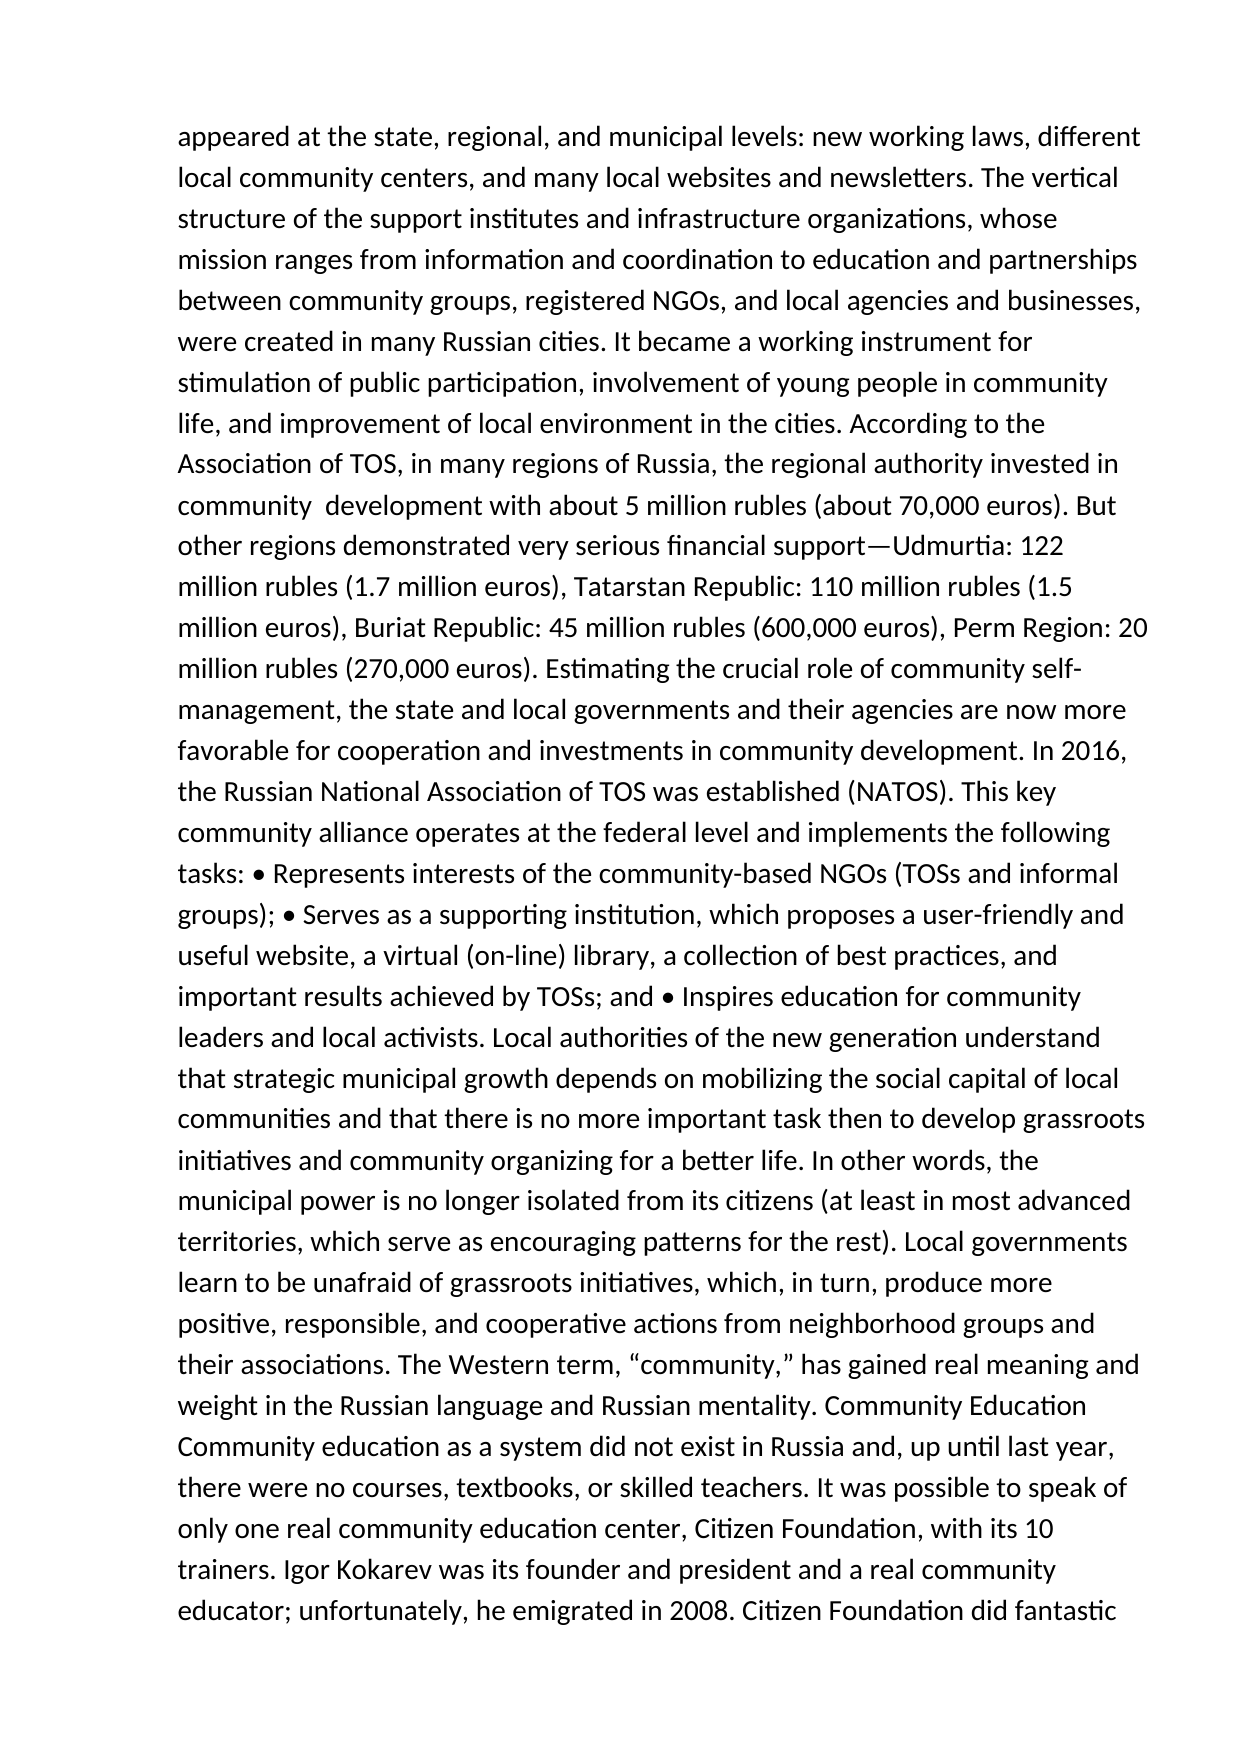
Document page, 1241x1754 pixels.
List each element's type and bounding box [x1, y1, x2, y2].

text [177, 118, 1152, 1627]
